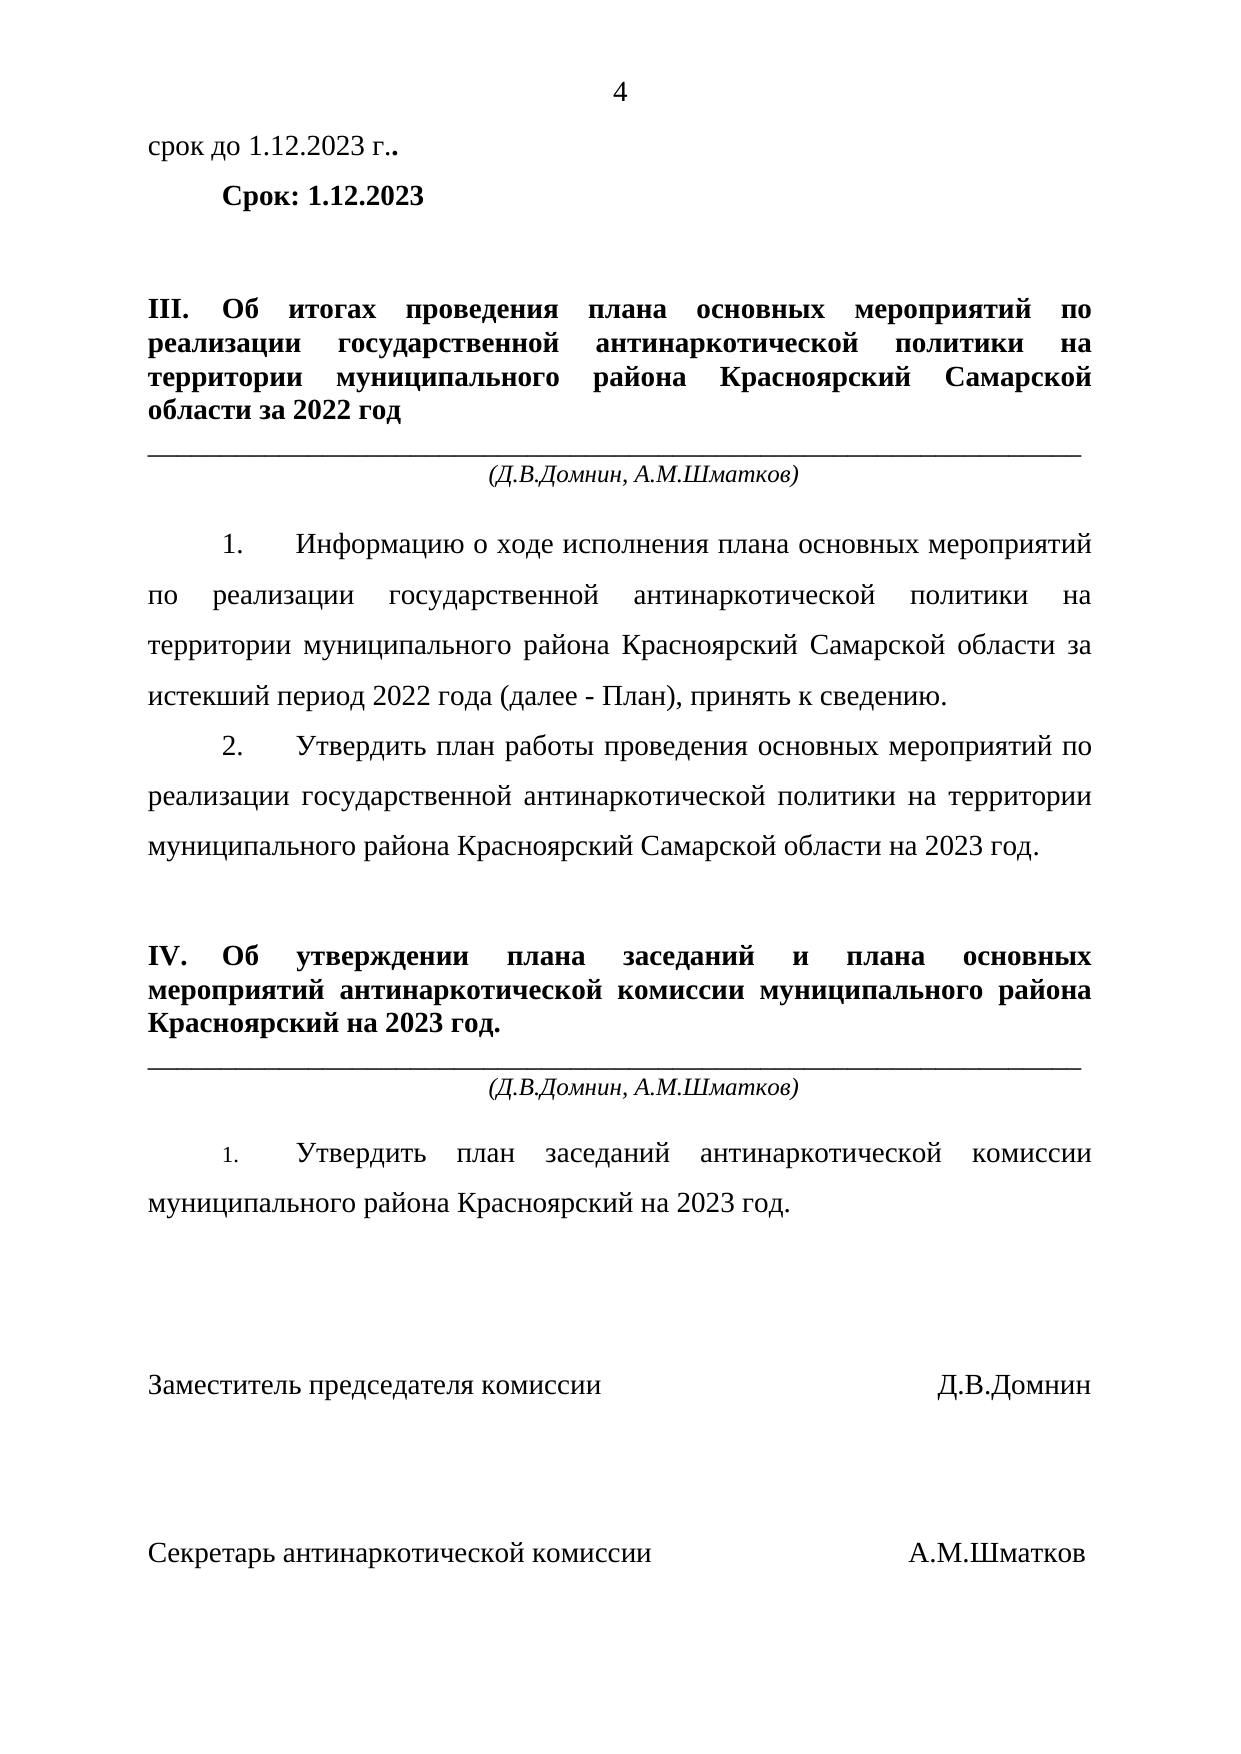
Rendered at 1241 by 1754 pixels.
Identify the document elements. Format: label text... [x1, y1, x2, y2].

list Информацию о ходе исполнения плана основных мероприятий по реализации государственной антинаркотической политики на территории муниципального района Красноярский Самарской области за истекший период 2022 года (далее - План), принять к сведению. [148, 527, 1092, 711]
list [148, 128, 1092, 162]
list Срок: 1.12.2023 [222, 178, 1092, 212]
text III. Об итогах проведения плана основных мероприятий по реализации государственной антинаркотической политики на территории муниципального района Красноярский Самарской области за 2022 год [148, 292, 1092, 426]
text ________________________________________________________________ [148, 1039, 1092, 1072]
text (Д.В.Домнин, А.М.Шматков) [194, 459, 1092, 488]
list Утвердить план заседаний антинаркотической комиссии муниципального района Красноярский на 2023 год. [148, 1135, 1092, 1218]
text Секретарь антинаркотической комиссии А.М.Шматков [148, 1536, 1092, 1569]
text IV. Об утверждении плана заседаний и плана основных мероприятий антинаркотической комиссии муниципального района Красноярский на 2023 год. [148, 938, 1092, 1039]
list Утвердить план работы проведения основных мероприятий по реализации государственной антинаркотической политики на территории муниципального района Красноярский Самарской области на 2023 год. [148, 728, 1092, 862]
text ________________________________________________________________ [148, 426, 1092, 459]
text Заместитель председателя комиссии Д.В.Домнин [148, 1367, 1092, 1401]
text (Д.В.Домнин, А.М.Шматков) [194, 1072, 1092, 1101]
